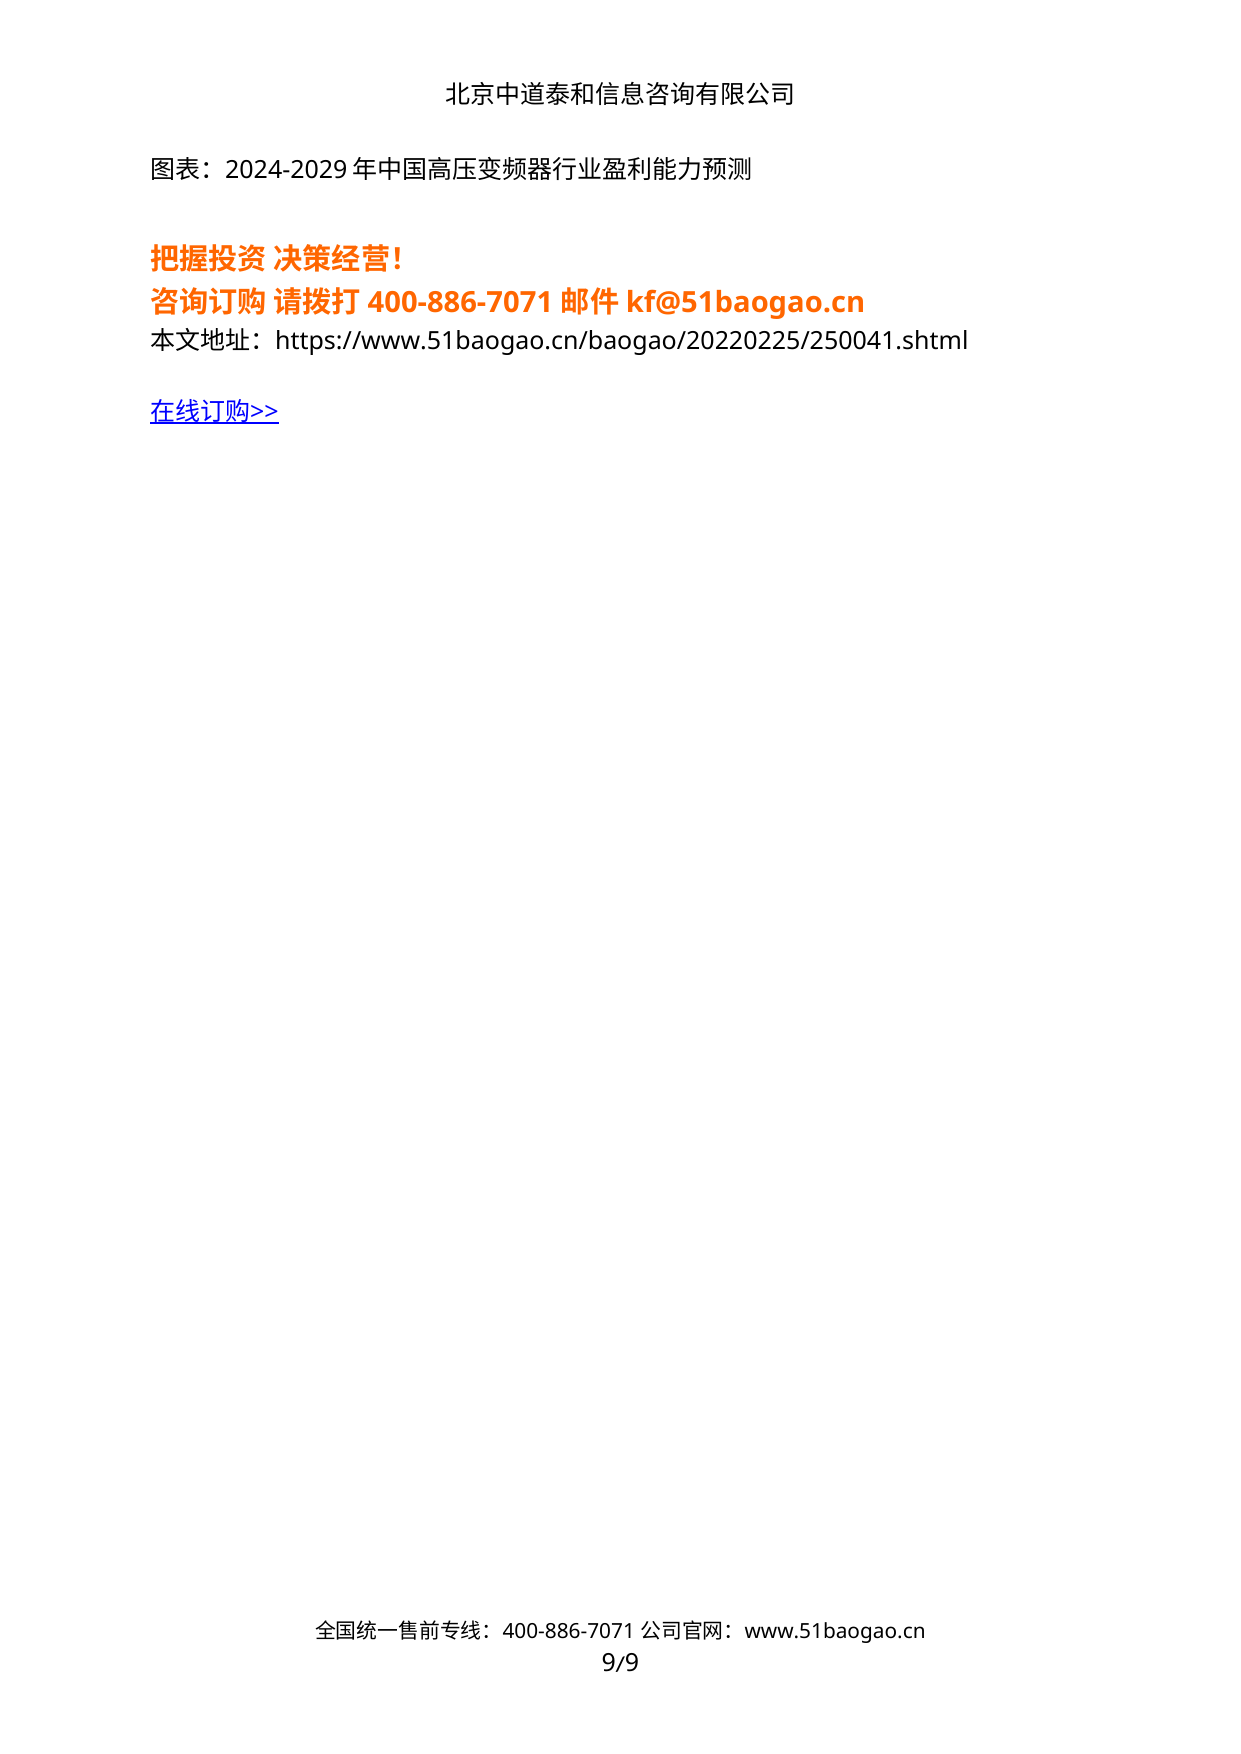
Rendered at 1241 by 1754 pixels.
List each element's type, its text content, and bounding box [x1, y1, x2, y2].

text 把握投资 决策经营！咨询订购 请拨打 400-886-7071 邮件 kf@51baogao.cn本文地址：https://www.51baogao.cn/baogao/20220225/250041.shtml [150, 202, 1090, 357]
text 在线订购>> [150, 357, 1090, 427]
text 图表：2024-2029年中国高压变频器行业盈利能力预测 [150, 150, 1090, 186]
